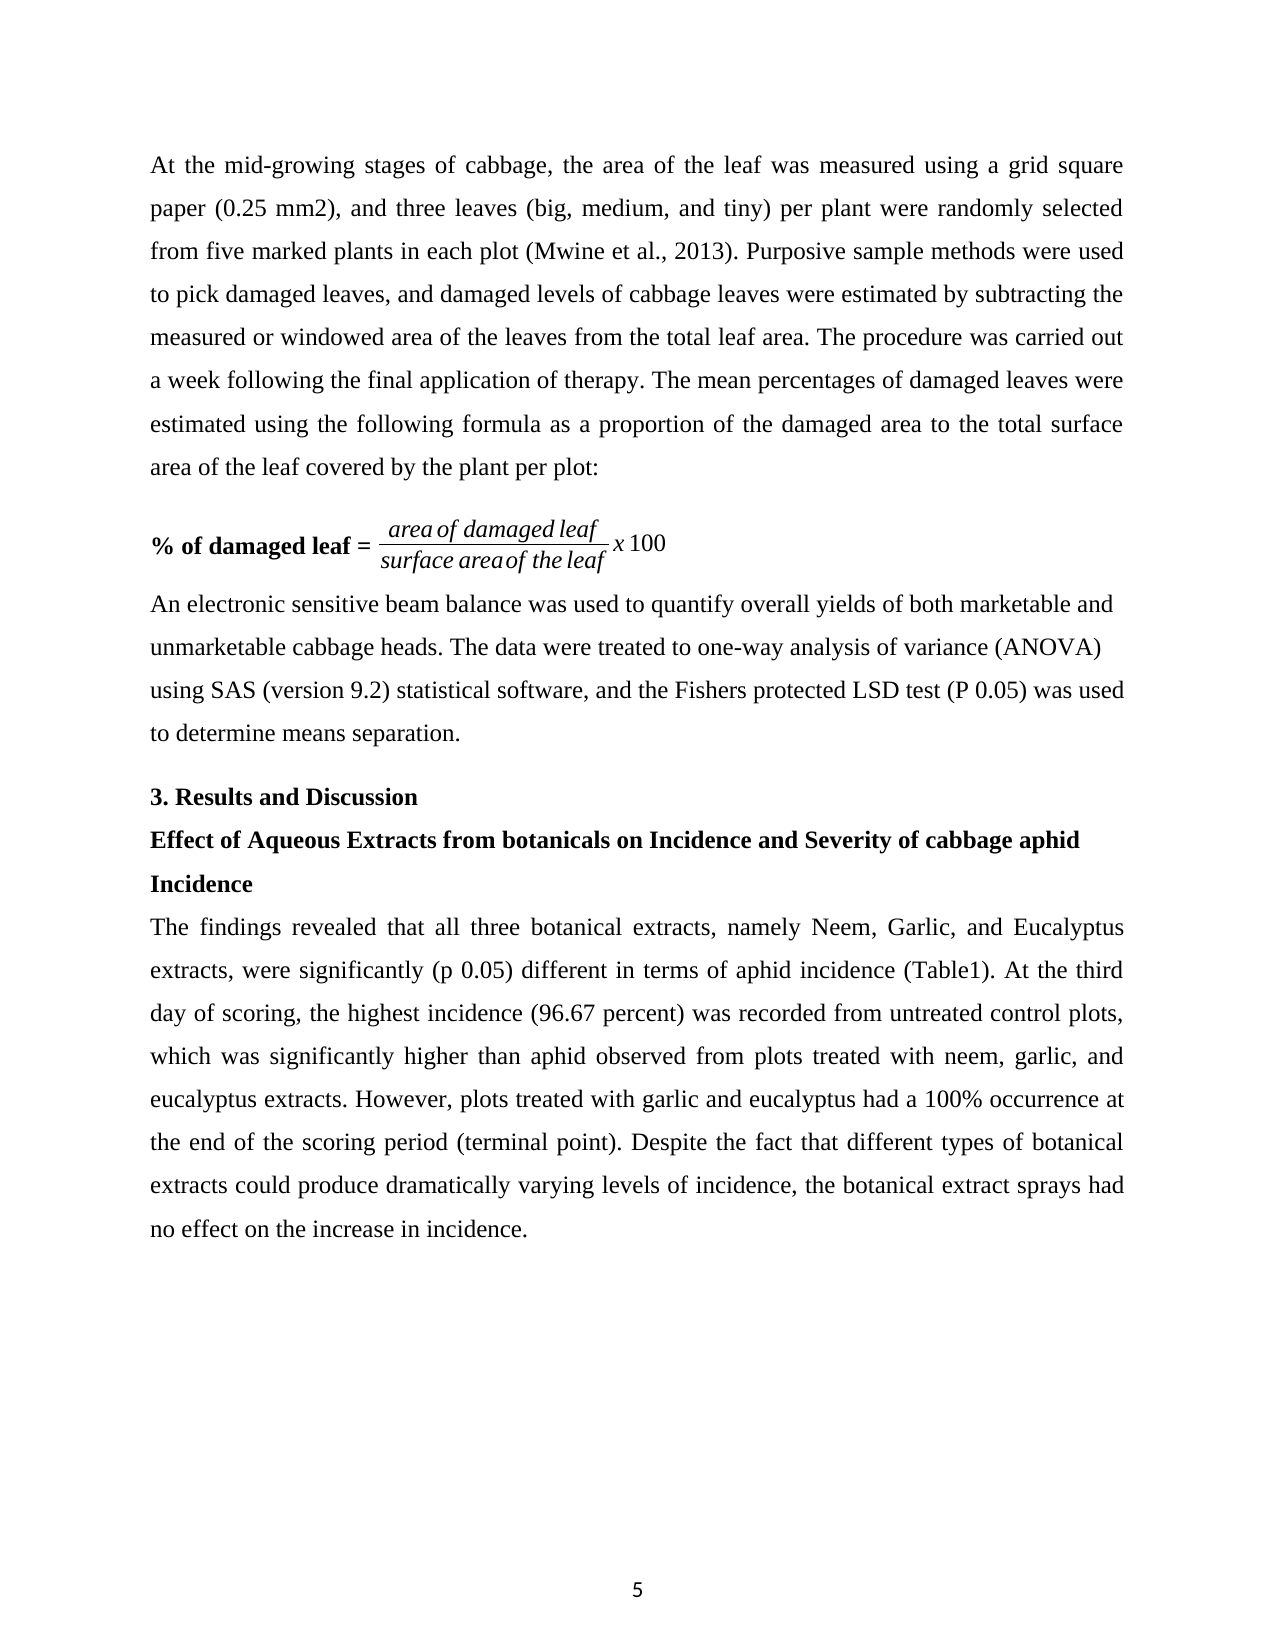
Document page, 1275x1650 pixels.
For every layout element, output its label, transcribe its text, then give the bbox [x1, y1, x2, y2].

text Effect of Aqueous Extracts from botanicals on Incidence and Severity of cabbage aphid [150, 826, 1125, 854]
text Incidence [150, 869, 1125, 897]
text % of damaged leaf = [150, 516, 1125, 575]
text At the mid-growing stages of cabbage, the area of the leaf was measured using a grid square paper (0.25 mm2), and three leaves (big, medium, and tiny) per plant were randomly selected from five marked plants in each plot (Mwine et al., 2013). Purposive sample methods were used to pick damaged leaves, and damaged levels of cabbage leaves were estimated by subtracting the measured or windowed area of the leaves from the total leaf area. The procedure was carried out a week following the final application of therapy. The mean percentages of damaged leaves were estimated using the following formula as a proportion of the damaged area to the total surface area of the leaf covered by the plant per plot: [150, 150, 1125, 481]
text 3. Results and Discussion [150, 782, 1125, 811]
text An electronic sensitive beam balance was used to quantify overall yields of both marketable and unmarketable cabbage heads. The data were treated to one-way analysis of variance (ANOVA) using SAS (version 9.2) statistical software, and the Fishers protected LSD test (P 0.05) was used to determine means separation. [150, 589, 1125, 747]
text The findings revealed that all three botanical extracts, namely Neem, Garlic, and Eucalyptus extracts, were significantly (p 0.05) different in terms of aphid incidence (Table1). At the third day of scoring, the highest incidence (96.67 percent) was recorded from untreated control plots, which was significantly higher than aphid observed from plots treated with neem, garlic, and eucalyptus extracts. However, plots treated with garlic and eucalyptus had a 100% occurrence at the end of the scoring period (terminal point). Despite the fact that different types of botanical extracts could produce dramatically varying levels of incidence, the botanical extract sprays had no effect on the increase in incidence. [150, 912, 1125, 1242]
